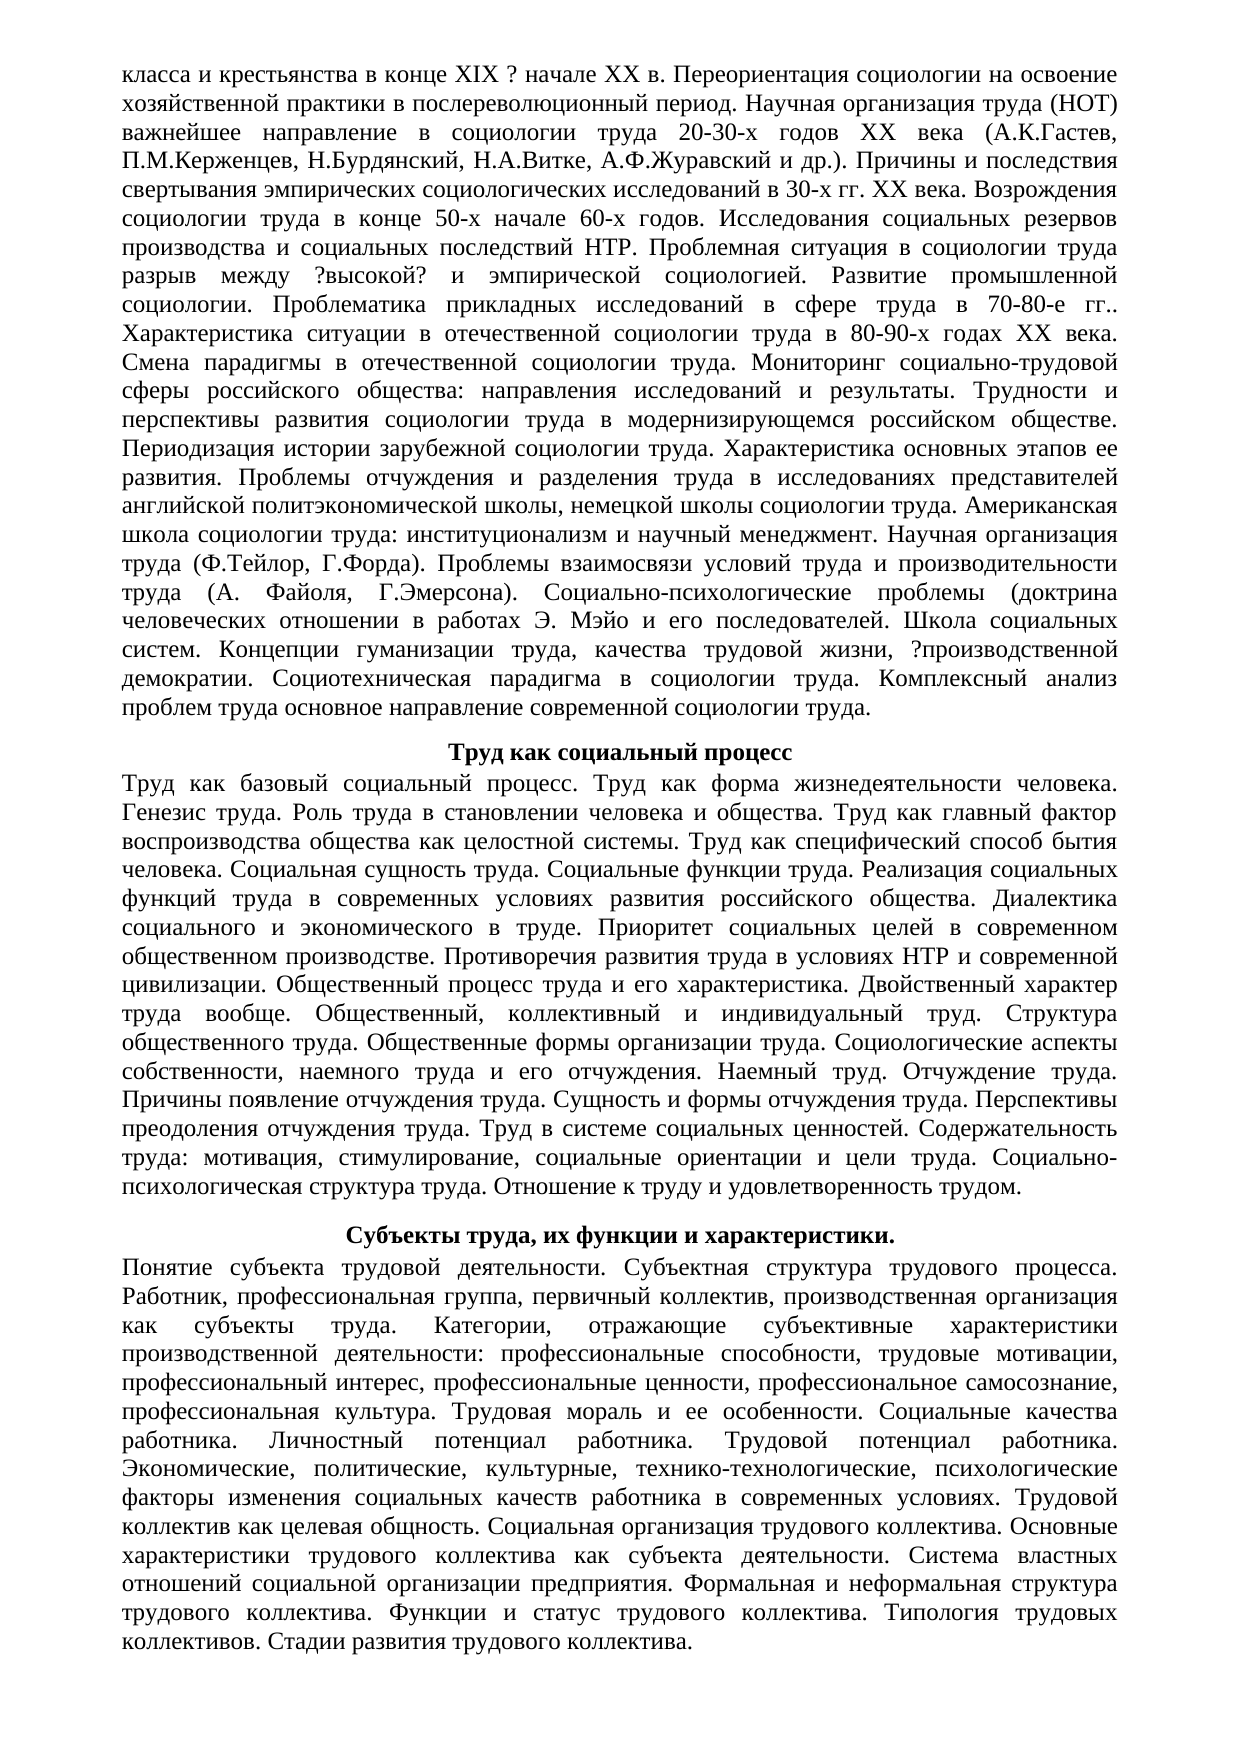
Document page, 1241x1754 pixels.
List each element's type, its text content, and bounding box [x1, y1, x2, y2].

table_cell Понятие субъекта трудовой деятельности. Субъектная структура трудового процесса. Работник, профессиональная группа, первичный коллектив, производственная организация как субъекты труда. Категории, отражающие субъективные характеристики производственной деятельности: профессиональные способности, трудовые мотивации, профессиональный интерес, профессиональные ценности, профессиональное самосознание, профессиональная культура. Трудовая мораль и ее особенности. Социальные качества работника. Личностный потенциал работника. Трудовой потенциал работника. Экономические, политические, культурные, технико-технологические, психологические факторы изменения социальных качеств работника в современных условиях. Трудовой коллектив как целевая общность. Социальная организация трудового коллектива. Основные характеристики трудового коллектива как субъекта деятельности. Система властных отношений социальной организации предприятия. Формальная и неформальная структура трудового коллектива. Функции и статус трудового коллектива. Типология трудовых коллективов. Стадии развития трудового коллектива. [118, 1252, 1122, 1662]
table_cell Труд как базовый социальный процесс. Труд как форма жизнедеятельности человека. Генезис труда. Роль труда в становлении человека и общества. Труд как главный фактор воспроизводства общества как целостной системы. Труд как специфический способ бытия человека. Социальная сущность труда. Социальные функции труда. Реализация социальных функций труда в современных условиях развития российского общества. Диалектика социального и экономического в труде. Приоритет социальных целей в современном общественном производстве. Противоречия развития труда в условиях НТР и современной цивилизации. Общественный процесс труда и его характеристика. Двойственный характер труда вообще. Общественный, коллективный и индивидуальный труд. Структура общественного труда. Общественные формы организации труда. Социологические аспекты собственности, наемного труда и его отчуждения. Наемный труд. Отчуждение труда. Причины появление отчуждения труда. Сущность и формы отчуждения труда. Перспективы преодоления отчуждения труда. Труд в системе социальных ценностей. Содержательность труда: мотивация, стимулирование, социальные ориентации и цели труда. Социально-психологическая структура труда. Отношение к труду и удовлетворенность трудом. [118, 768, 1122, 1221]
table_cell Труд как социальный процесс [118, 737, 1122, 768]
table_header класса и крестьянства в конце XIX ? начале XX в. Переориентация социологии на освоение хозяйственной практики в послереволюционный период. Научная организация труда (НОТ) важнейшее направление в социологии труда 20-30-х годов XX века (А.К.Гастев, П.М.Керженцев, Н.Бурдянский, Н.А.Витке, А.Ф.Журавский и др.). Причины и последствия свертывания эмпирических социологических исследований в 30-х гг. ХХ века. Возрождения социологии труда в конце 50-х начале 60-х годов. Исследования социальных резервов производства и социальных последствий НТР. Проблемная ситуация в социологии труда разрыв между ?высокой? и эмпирической социологией. Развитие промышленной социологии. Проблематика прикладных исследований в сфере труда в 70-80-е гг.. Характеристика ситуации в отечественной социологии труда в 80-90-х годах XX века. Смена парадигмы в отечественной социологии труда. Мониторинг социально-трудовой сферы российского общества: направления исследований и результаты. Трудности и перспективы развития социологии труда в модернизирующемся российском обществе. Периодизация истории зарубежной социологии труда. Характеристика основных этапов ее развития. Проблемы отчуждения и разделения труда в исследованиях представителей английской политэкономической школы, немецкой школы социологии труда. Американская школа социологии труда: институционализм и научный менеджмент. Научная организация труда (Ф.Тейлор, Г.Форда). Проблемы взаимосвязи условий труда и производительности труда (А. Файоля, Г.Эмерсона). Социально-психологические проблемы (доктрина человеческих отношении в работах Э. Мэйо и его последователей. Школа социальных систем. Концепции гуманизации труда, качества трудовой жизни, ?производственной демократии. Социотехническая парадигма в социологии труда. Комплексный анализ проблем труда основное направление современной социологии труда. [118, 59, 1122, 737]
table_cell Субъекты труда, их функции и характеристики. [118, 1221, 1122, 1252]
